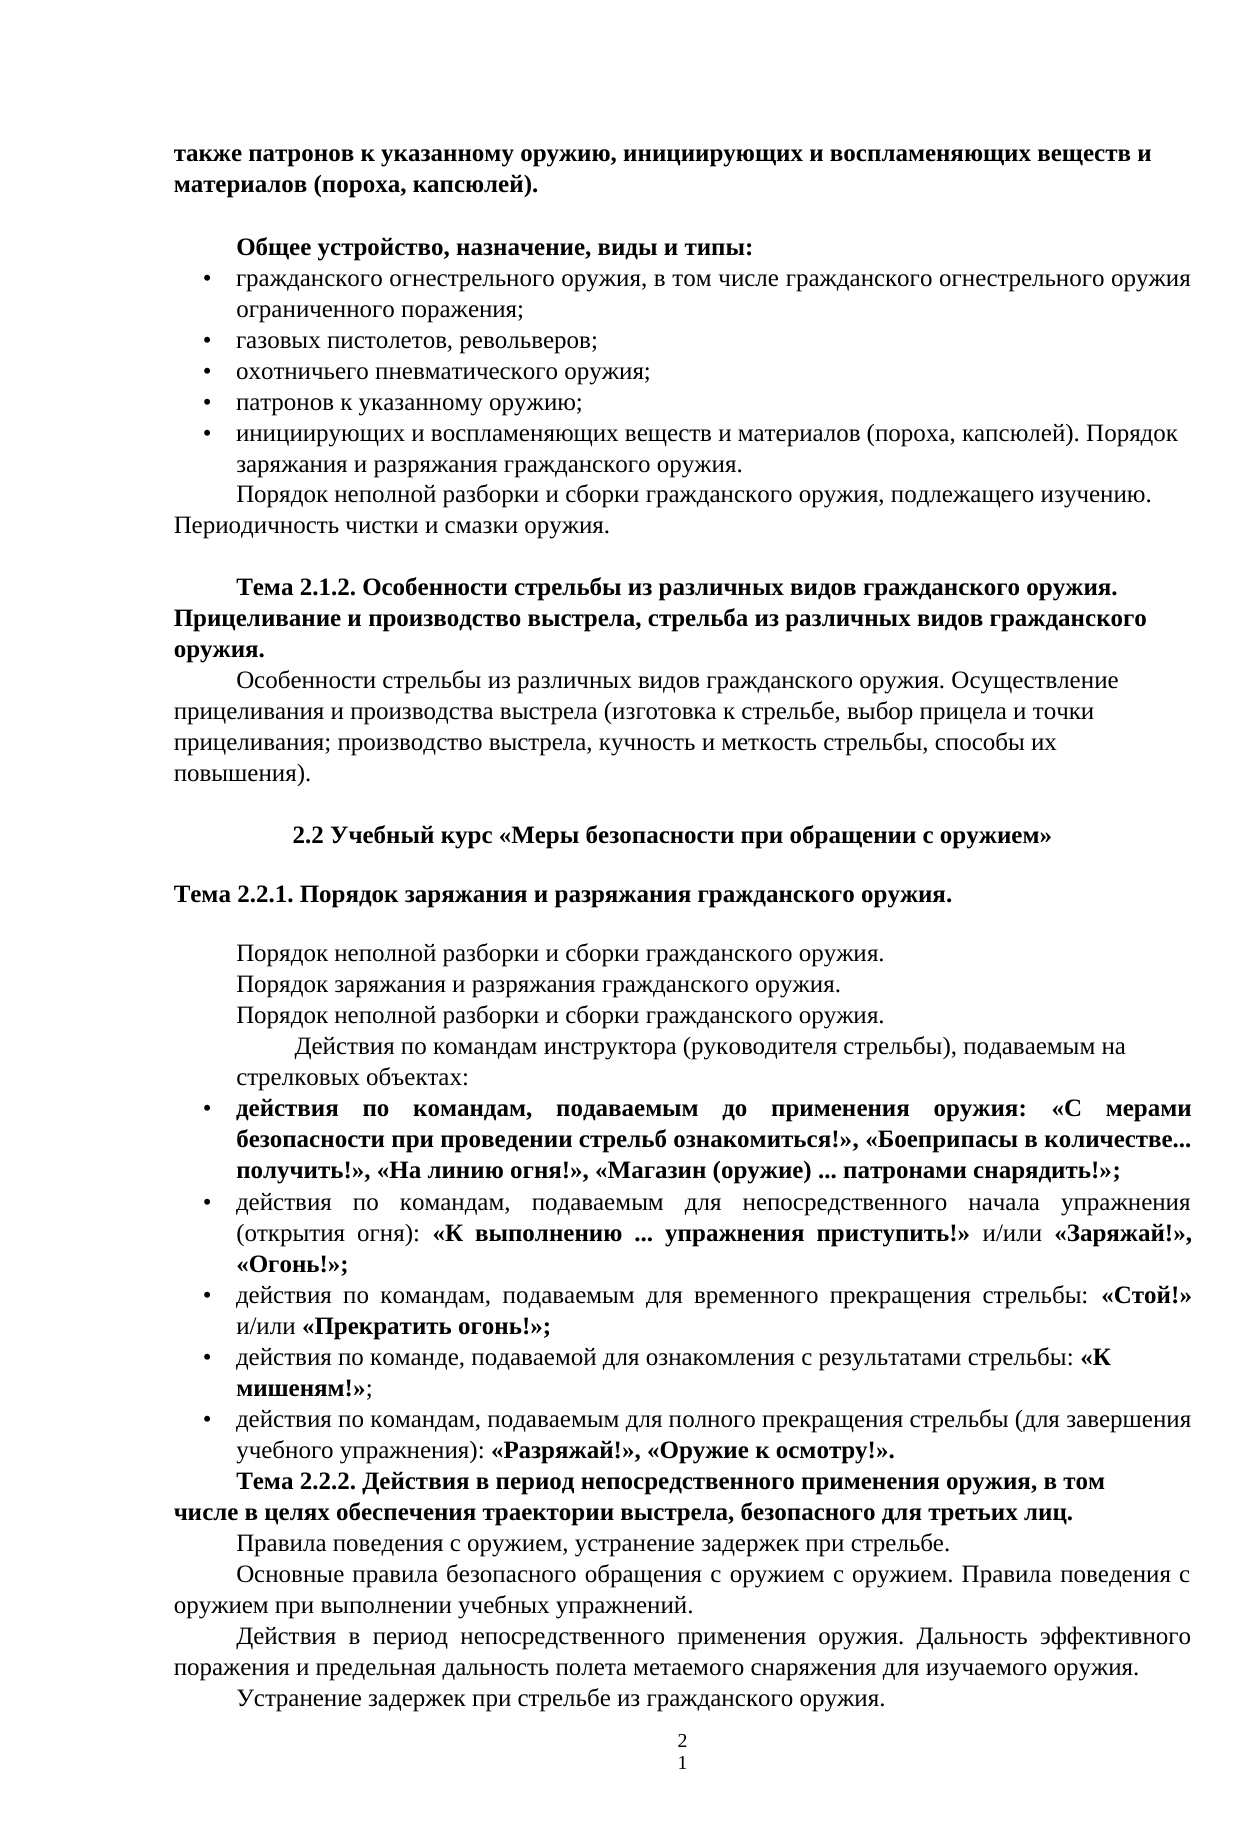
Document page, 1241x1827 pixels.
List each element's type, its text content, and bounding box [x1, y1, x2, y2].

text Действия по командам инструктора (руководителя стрельбы), подаваемым на стрелковых объектах: [236, 1030, 1192, 1092]
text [173, 137, 1192, 199]
list инициирующих и воспламеняющих веществ и материалов (пороха, капсюлей). Порядок заряжания и разряжания гражданского оружия. [203, 416, 1192, 478]
list патронов к указанному оружию; [203, 385, 1192, 416]
text Общее устройство, назначение, виды и типы: [173, 230, 1192, 261]
list действия по командам, подаваемым до применения оружия: «С мерами безопасности при проведении стрельб ознакомиться!», «Боеприпасы в количестве... получить!», «На линию огня!», «Магазин (оружие) ... патронами снарядить!»; [203, 1092, 1192, 1185]
text Порядок заряжания и разряжания гражданского оружия. [173, 968, 1192, 999]
text Устранение задержек при стрельбе из гражданского оружия. [173, 1682, 1192, 1713]
text Порядок неполной разборки и сборки гражданского оружия. [173, 999, 1192, 1030]
list действия по командам, подаваемым для временного прекращения стрельбы: «Стой!» и/или «Прекратить огонь!»; [203, 1278, 1192, 1340]
list действия по командам, подаваемым для непосредственного начала упражнения (открытия огня): «К выполнению ... упражнения приступить!» и/или «Заряжай!», «Огонь!»; [203, 1185, 1192, 1278]
list действия по команде, подаваемой для ознакомления с результатами стрельбы: «К мишеням!»; [203, 1340, 1192, 1402]
text 2.2 Учебный курс «Меры безопасности при обращении с оружием» [173, 821, 1171, 849]
text Действия в период непосредственного применения оружия. Дальность эффективного поражения и предельная дальность полета метаемого снаряжения для изучаемого оружия. [173, 1620, 1192, 1682]
list действия по командам, подаваемым для полного прекращения стрельбы (для завершения учебного упражнения): «Разряжай!», «Оружие к осмотру!». [203, 1402, 1192, 1464]
text Основные правила безопасного обращения с оружием с оружием. Правила поведения с оружием при выполнении учебных упражнений. [173, 1558, 1192, 1620]
text Особенности стрельбы из различных видов гражданского оружия. Осуществление прицеливания и производства выстрела (изготовка к стрельбе, выбор прицела и точки прицеливания; производство выстрела, кучность и меткость стрельбы, способы их повышения). [173, 663, 1192, 788]
list гражданского огнестрельного оружия, в том числе гражданского огнестрельного оружия ограниченного поражения; [203, 261, 1192, 323]
text Правила поведения с оружием, устранение задержек при стрельбе. [173, 1527, 1192, 1558]
text числе в целях обеспечения траектории выстрела, безопасного для третьих лиц. [173, 1496, 1192, 1527]
list газовых пистолетов, револьверов; [203, 323, 1192, 354]
text Порядок неполной разборки и сборки гражданского оружия. [173, 937, 1192, 968]
list охотничьего пневматического оружия; [203, 354, 1192, 385]
text Тема 2.1.2. Особенности стрельбы из различных видов гражданского оружия. Прицеливание и производство выстрела, стрельба из различных видов гражданского оружия. [173, 570, 1192, 663]
text Порядок неполной разборки и сборки гражданского оружия, подлежащего изучению. Периодичность чистки и смазки оружия. [173, 478, 1192, 539]
text Тема 2.2.2. Действия в период непосредственного применения оружия, в том [173, 1464, 1192, 1496]
text Тема 2.2.1. Порядок заряжания и разряжания гражданского оружия. [173, 880, 1192, 908]
